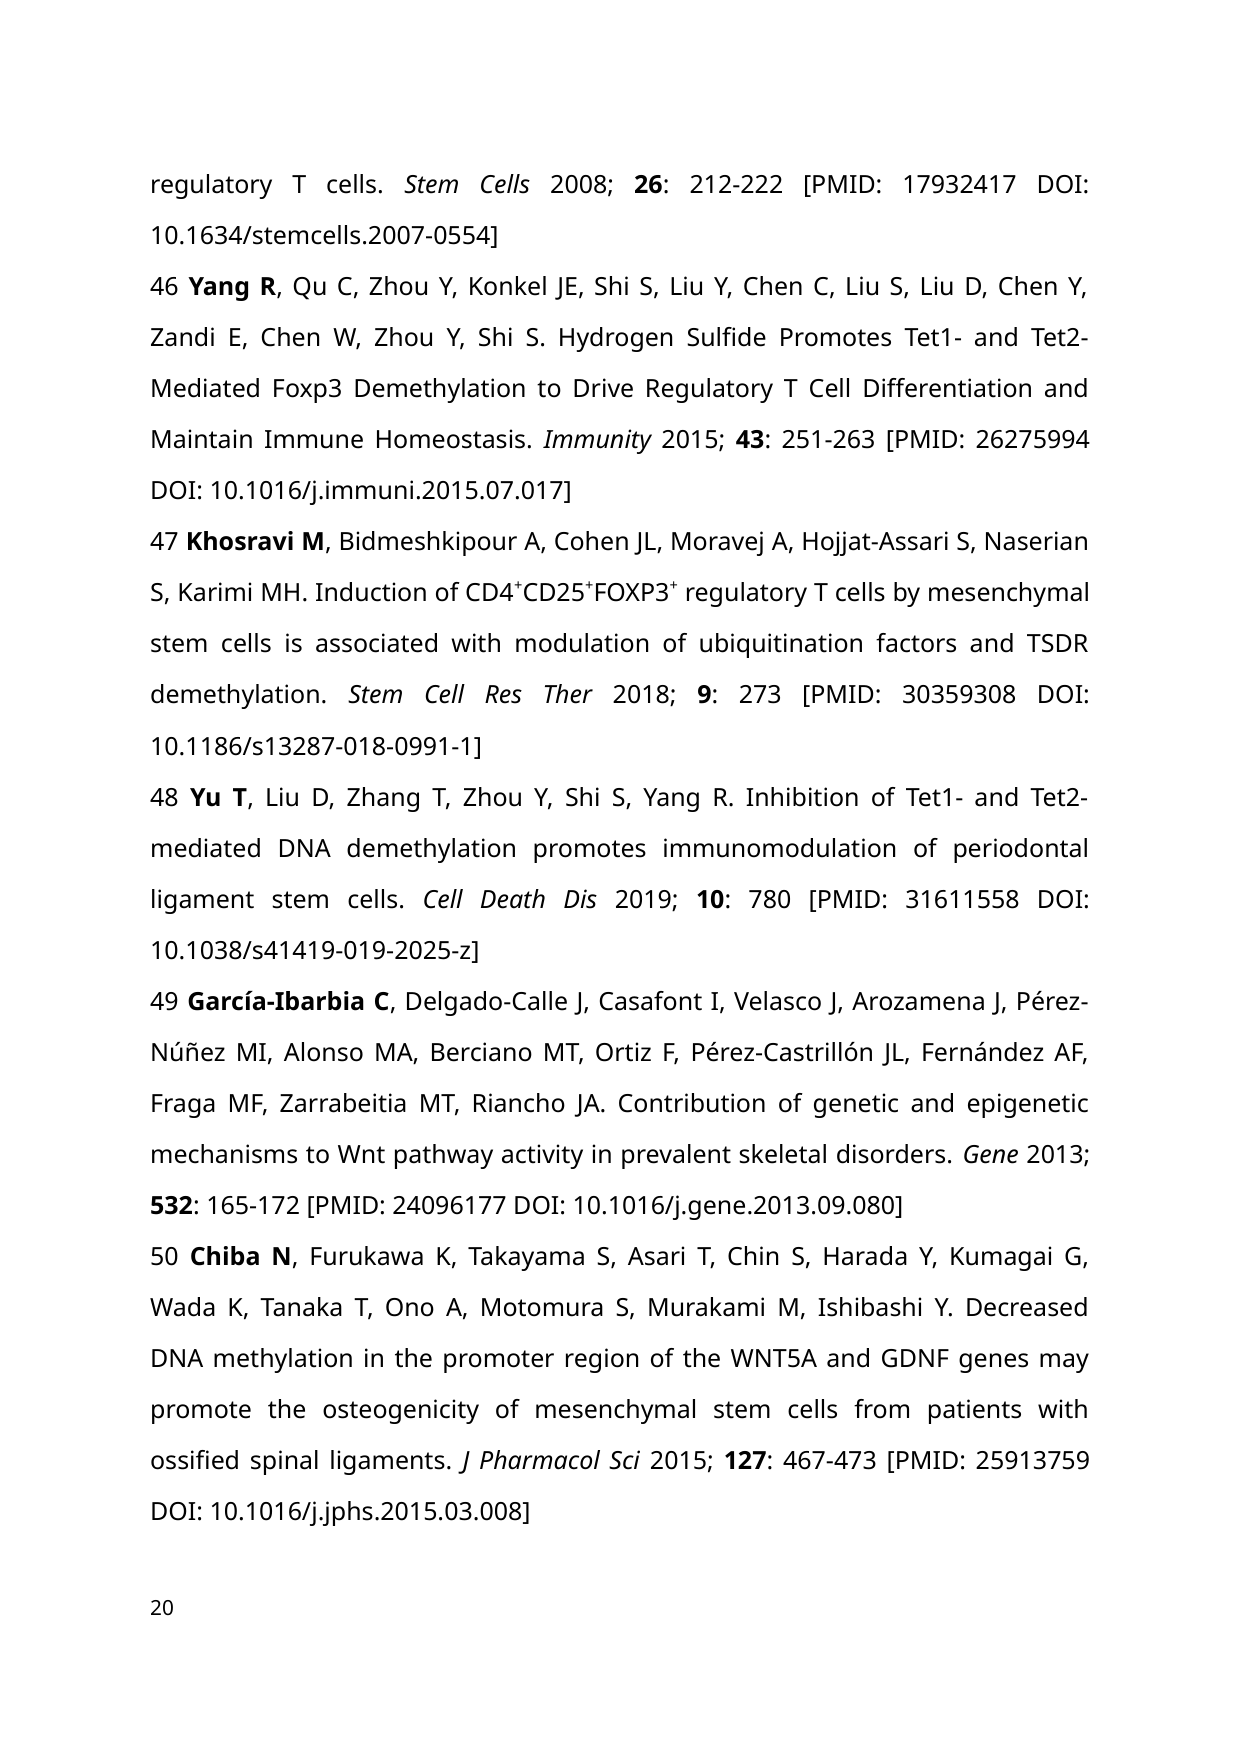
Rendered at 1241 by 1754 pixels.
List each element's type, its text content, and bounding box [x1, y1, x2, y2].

text 50 Chiba N, Furukawa K, Takayama S, Asari T, Chin S, Harada Y, Kumagai G, Wada K, Tanaka T, Ono A, Motomura S, Murakami M, Ishibashi Y. Decreased DNA methylation in the promoter region of the WNT5A and GDNF genes may promote the osteogenicity of mesenchymal stem cells from patients with ossified spinal ligaments. J Pharmacol Sci 2015; 127: 467-473 [PMID: 25913759 DOI: 10.1016/j.jphs.2015.03.008] [150, 1239, 1090, 1528]
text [150, 167, 1090, 252]
text 49 García-Ibarbia C, Delgado-Calle J, Casafont I, Velasco J, Arozamena J, Pérez-Núñez MI, Alonso MA, Berciano MT, Ortiz F, Pérez-Castrillón JL, Fernández AF, Fraga MF, Zarrabeitia MT, Riancho JA. Contribution of genetic and epigenetic mechanisms to Wnt pathway activity in prevalent skeletal disorders. Gene 2013; 532: 165-172 [PMID: 24096177 DOI: 10.1016/j.gene.2013.09.080] [150, 983, 1090, 1222]
text 46 Yang R, Qu C, Zhou Y, Konkel JE, Shi S, Liu Y, Chen C, Liu S, Liu D, Chen Y, Zandi E, Chen W, Zhou Y, Shi S. Hydrogen Sulfide Promotes Tet1- and Tet2-Mediated Foxp3 Demethylation to Drive Regulatory T Cell Differentiation and Maintain Immune Homeostasis. Immunity 2015; 43: 251-263 [PMID: 26275994 DOI: 10.1016/j.immuni.2015.07.017] [150, 269, 1090, 507]
text 47 Khosravi M, Bidmeshkipour A, Cohen JL, Moravej A, Hojjat-Assari S, Naserian S, Karimi MH. Induction of CD4+CD25+FOXP3+ regulatory T cells by mesenchymal stem cells is associated with modulation of ubiquitination factors and TSDR demethylation. Stem Cell Res Ther 2018; 9: 273 [PMID: 30359308 DOI: 10.1186/s13287-018-0991-1] [150, 524, 1090, 762]
text 48 Yu T, Liu D, Zhang T, Zhou Y, Shi S, Yang R. Inhibition of Tet1- and Tet2-mediated DNA demethylation promotes immunomodulation of periodontal ligament stem cells. Cell Death Dis 2019; 10: 780 [PMID: 31611558 DOI: 10.1038/s41419-019-2025-z] [150, 779, 1090, 966]
